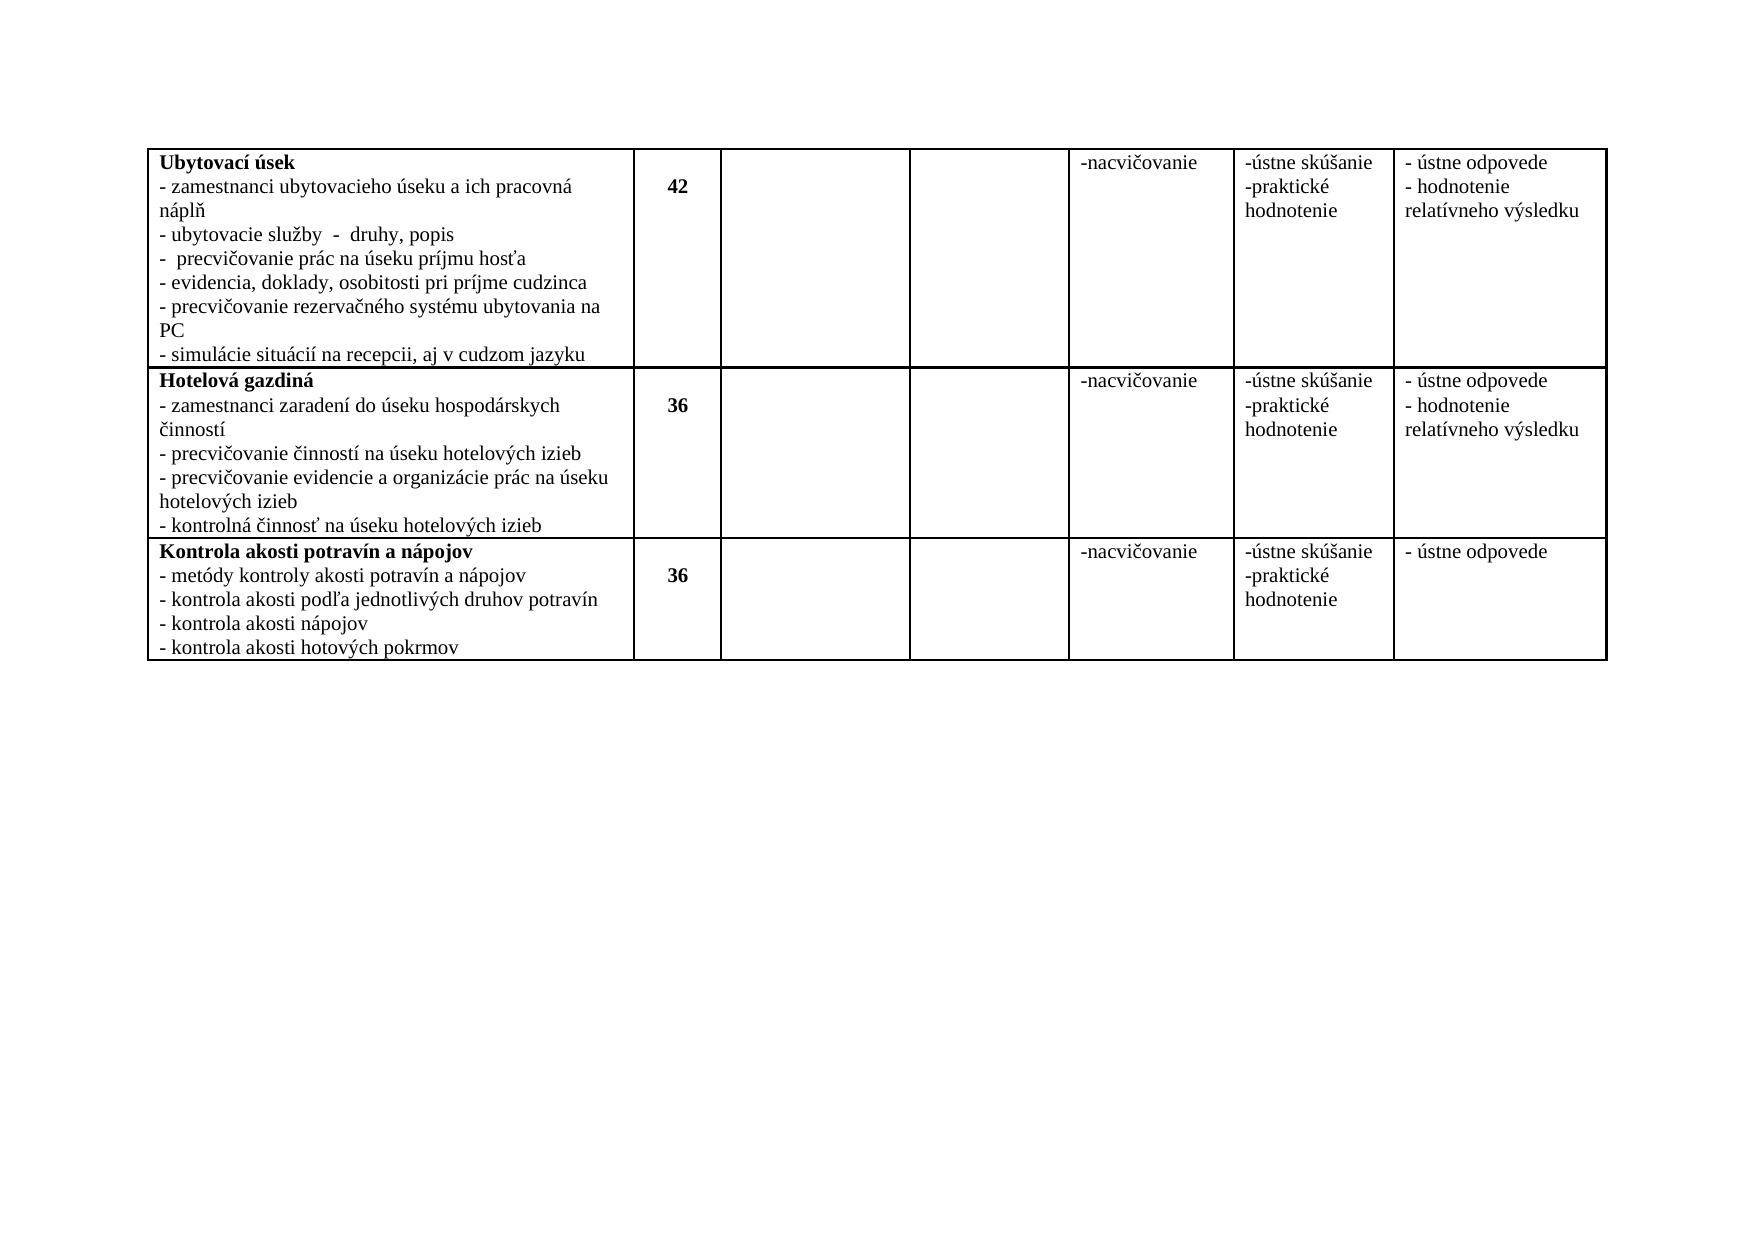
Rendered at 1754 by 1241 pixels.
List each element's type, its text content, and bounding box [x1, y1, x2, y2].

table_cell [911, 539, 1068, 659]
table_cell - ústne odpovede - hodnotenie relatívneho výsledku [1395, 369, 1605, 537]
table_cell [1395, 150, 1605, 366]
table_cell -ústne skúšanie -praktické hodnotenie [1235, 369, 1393, 537]
table_cell 36 [635, 369, 720, 537]
table_cell Kontrola akosti potravín a nápojov - metódy kontroly akosti potravín a nápojov - kontrola akosti podľa jednotlivých druhov potravín - kontrola akosti nápojov - kontrola akosti hotových pokrmov [149, 539, 633, 659]
table_cell [911, 150, 1068, 366]
table_cell [722, 539, 909, 659]
table_cell [722, 150, 909, 366]
table_cell [722, 369, 909, 537]
table_cell 36 [635, 539, 720, 659]
table_cell - ústne odpovede [1395, 539, 1605, 659]
table_cell -nacvičovanie [1070, 369, 1233, 537]
table_cell Hotelová gazdiná - zamestnanci zaradení do úseku hospodárskych činností - precvičovanie činností na úseku hotelových izieb - precvičovanie evidencie a organizácie prác na úseku hotelových izieb - kontrolná činnosť na úseku hotelových izieb [149, 369, 633, 537]
table_cell -nacvičovanie [1070, 539, 1233, 659]
table_cell -ústne skúšanie -praktické hodnotenie [1235, 539, 1393, 659]
table_cell 42 [635, 150, 720, 366]
table_cell Ubytovací úsek - zamestnanci ubytovacieho úseku a ich pracovná náplň - ubytovacie služby - druhy, popis - precvičovanie prác na úseku príjmu hosťa - evidencia, doklady, osobitosti pri príjme cudzinca - precvičovanie rezervačného systému ubytovania na PC - simulácie situácií na recepcii, aj v cudzom jazyku [149, 150, 633, 366]
table_cell -nacvičovanie [1070, 150, 1233, 366]
table_cell [911, 369, 1068, 537]
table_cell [1235, 150, 1393, 366]
